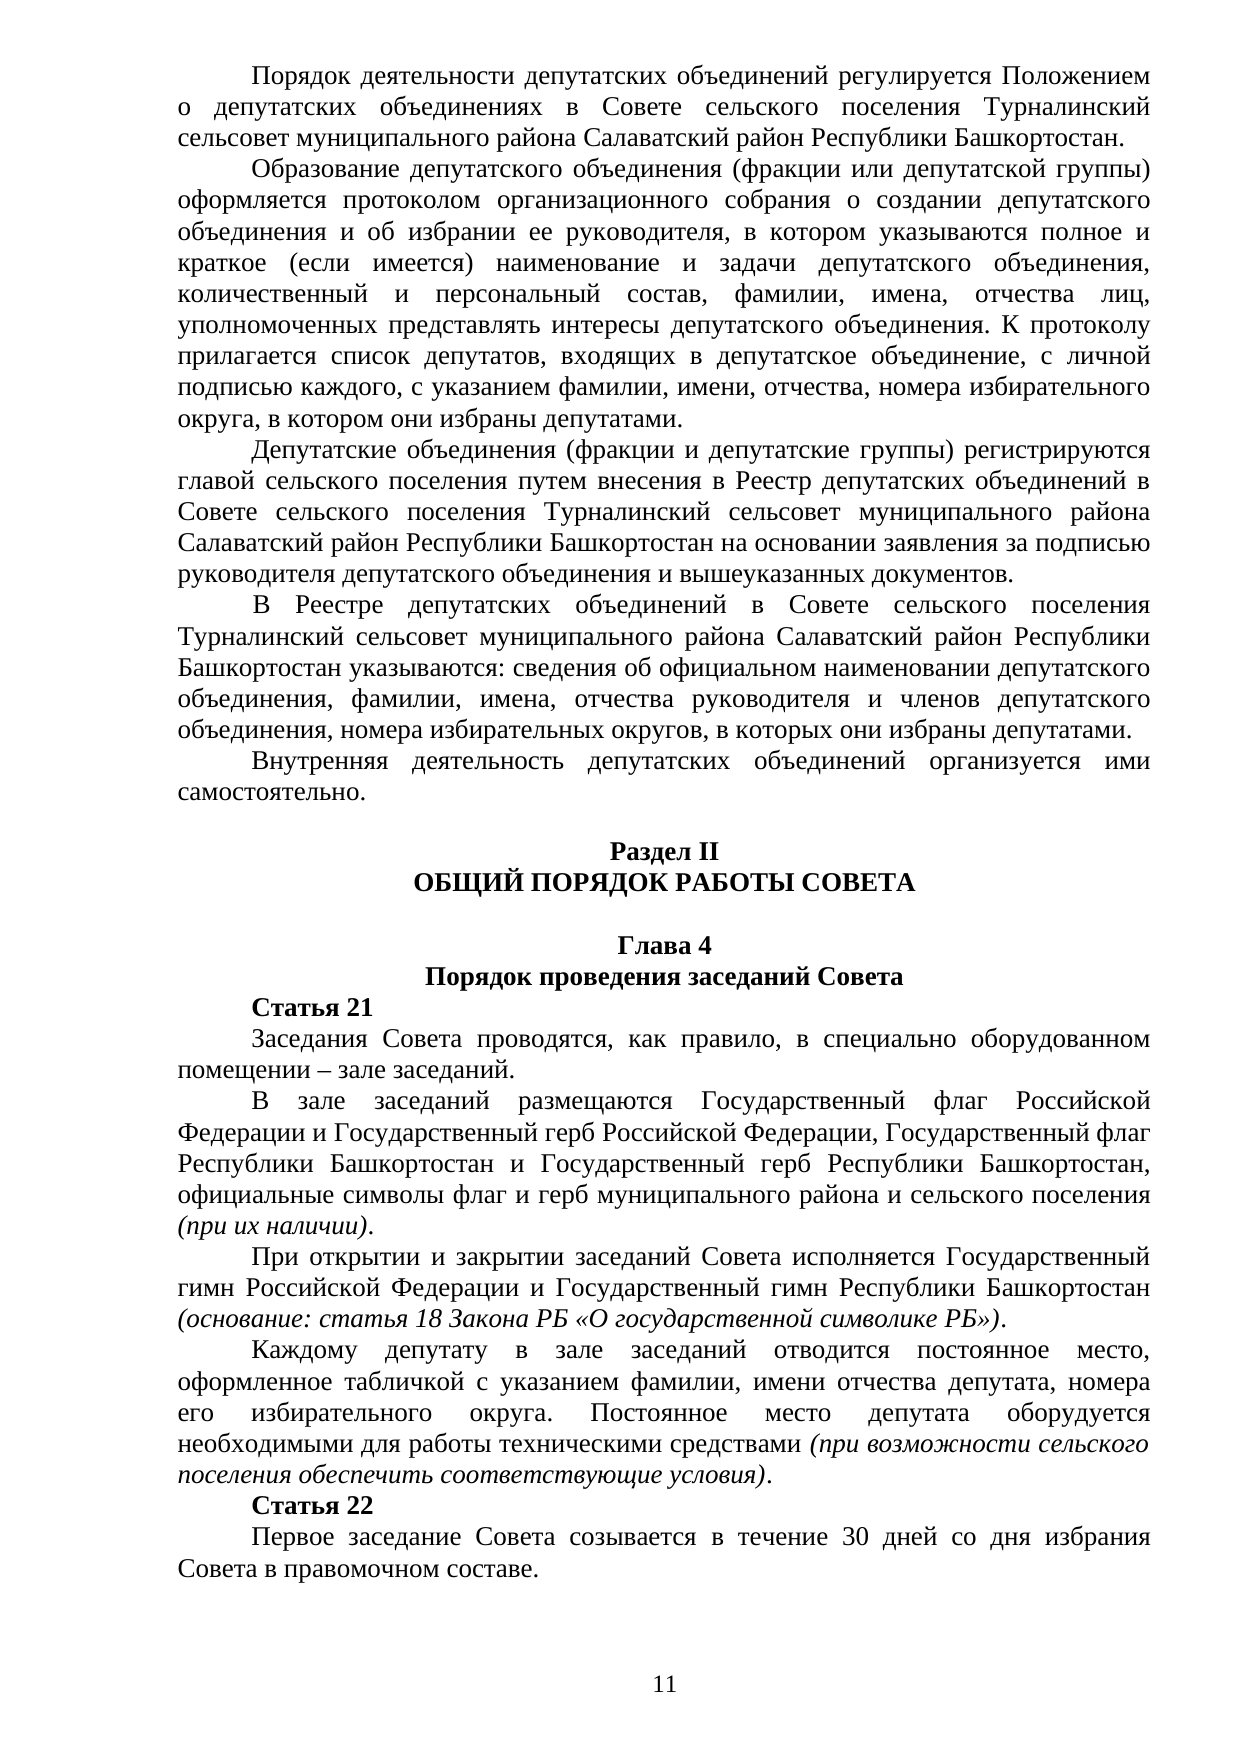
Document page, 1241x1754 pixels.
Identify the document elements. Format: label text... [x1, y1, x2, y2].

text Заседания Совета проводятся, как правило, в специально оборудованном помещении – зале заседаний. [177, 1022, 1152, 1084]
text Каждому депутату в зале заседаний отводится постоянное место, оформленное табличкой с указанием фамилии, имени отчества депутата, номера его избирательного округа. Постоянное место депутата оборудуется необходимыми для работы техническими средствами (при возможности сельского поселения обеспечить соответствующие условия). [177, 1334, 1152, 1489]
subtitle Раздел II [177, 835, 1152, 866]
subtitle Глава 4 [177, 929, 1152, 960]
text Депутатские объединения (фракции и депутатские группы) регистрируются главой сельского поселения путем внесения в Реестр депутатских объединений в Совете сельского поселения Турналинский сельсовет муниципального района Салаватский район Республики Башкортостан на основании заявления за подписью руководителя депутатского объединения и вышеуказанных документов. [177, 433, 1152, 588]
text Внутренняя деятельность депутатских объединений организуется ими самостоятельно. [177, 744, 1152, 807]
text В Реестре депутатских объединений в Совете сельского поселения Турналинский сельсовет муниципального района Салаватский район Республики Башкортостан указываются: сведения об официальном наименовании депутатского объединения, фамилии, имена, отчества руководителя и членов депутатского объединения, номера избирательных округов, в которых они избраны депутатами. [177, 588, 1152, 744]
text Образование депутатского объединения (фракции или депутатской группы) оформляется протоколом организационного собрания о создании депутатского объединения и об избрании ее руководителя, в котором указываются полное и краткое (если имеется) наименование и задачи депутатского объединения, количественный и персональный состав, фамилии, имена, отчества лиц, уполномоченных представлять интересы депутатского объединения. К протоколу прилагается список депутатов, входящих в депутатское объединение, с личной подписью каждого, с указанием фамилии, имени, отчества, номера избирательного округа, в котором они избраны депутатами. [177, 152, 1152, 433]
text В зале заседаний размещаются Государственный флаг Российской Федерации и Государственный герб Российской Федерации, Государственный флаг Республики Башкортостан и Государственный герб Республики Башкортостан, официальные символы флаг и герб муниципального района и сельского поселения (при их наличии). [177, 1084, 1152, 1240]
text Первое заседание Совета созывается в течение 30 дней со дня избрания Совета в правомочном составе. [177, 1521, 1152, 1583]
text При открытии и закрытии заседаний Совета исполняется Государственный гимн Российской Федерации и Государственный гимн Республики Башкортостан (основание: статья 18 Закона РБ «О государственной символике РБ»). [177, 1240, 1152, 1334]
subtitle Порядок проведения заседаний Совета [177, 960, 1152, 991]
subtitle ОБЩИЙ ПОРЯДОК РАБОТЫ СОВЕТА [177, 866, 1152, 898]
text статья 21 [177, 991, 1152, 1022]
text статья 22 [177, 1489, 1152, 1521]
text Порядок деятельности депутатских объединений регулируется Положением о депутатских объединениях в Совете сельского поселения Турналинский сельсовет муниципального района Салаватский район Республики Башкортостан. [177, 59, 1152, 152]
